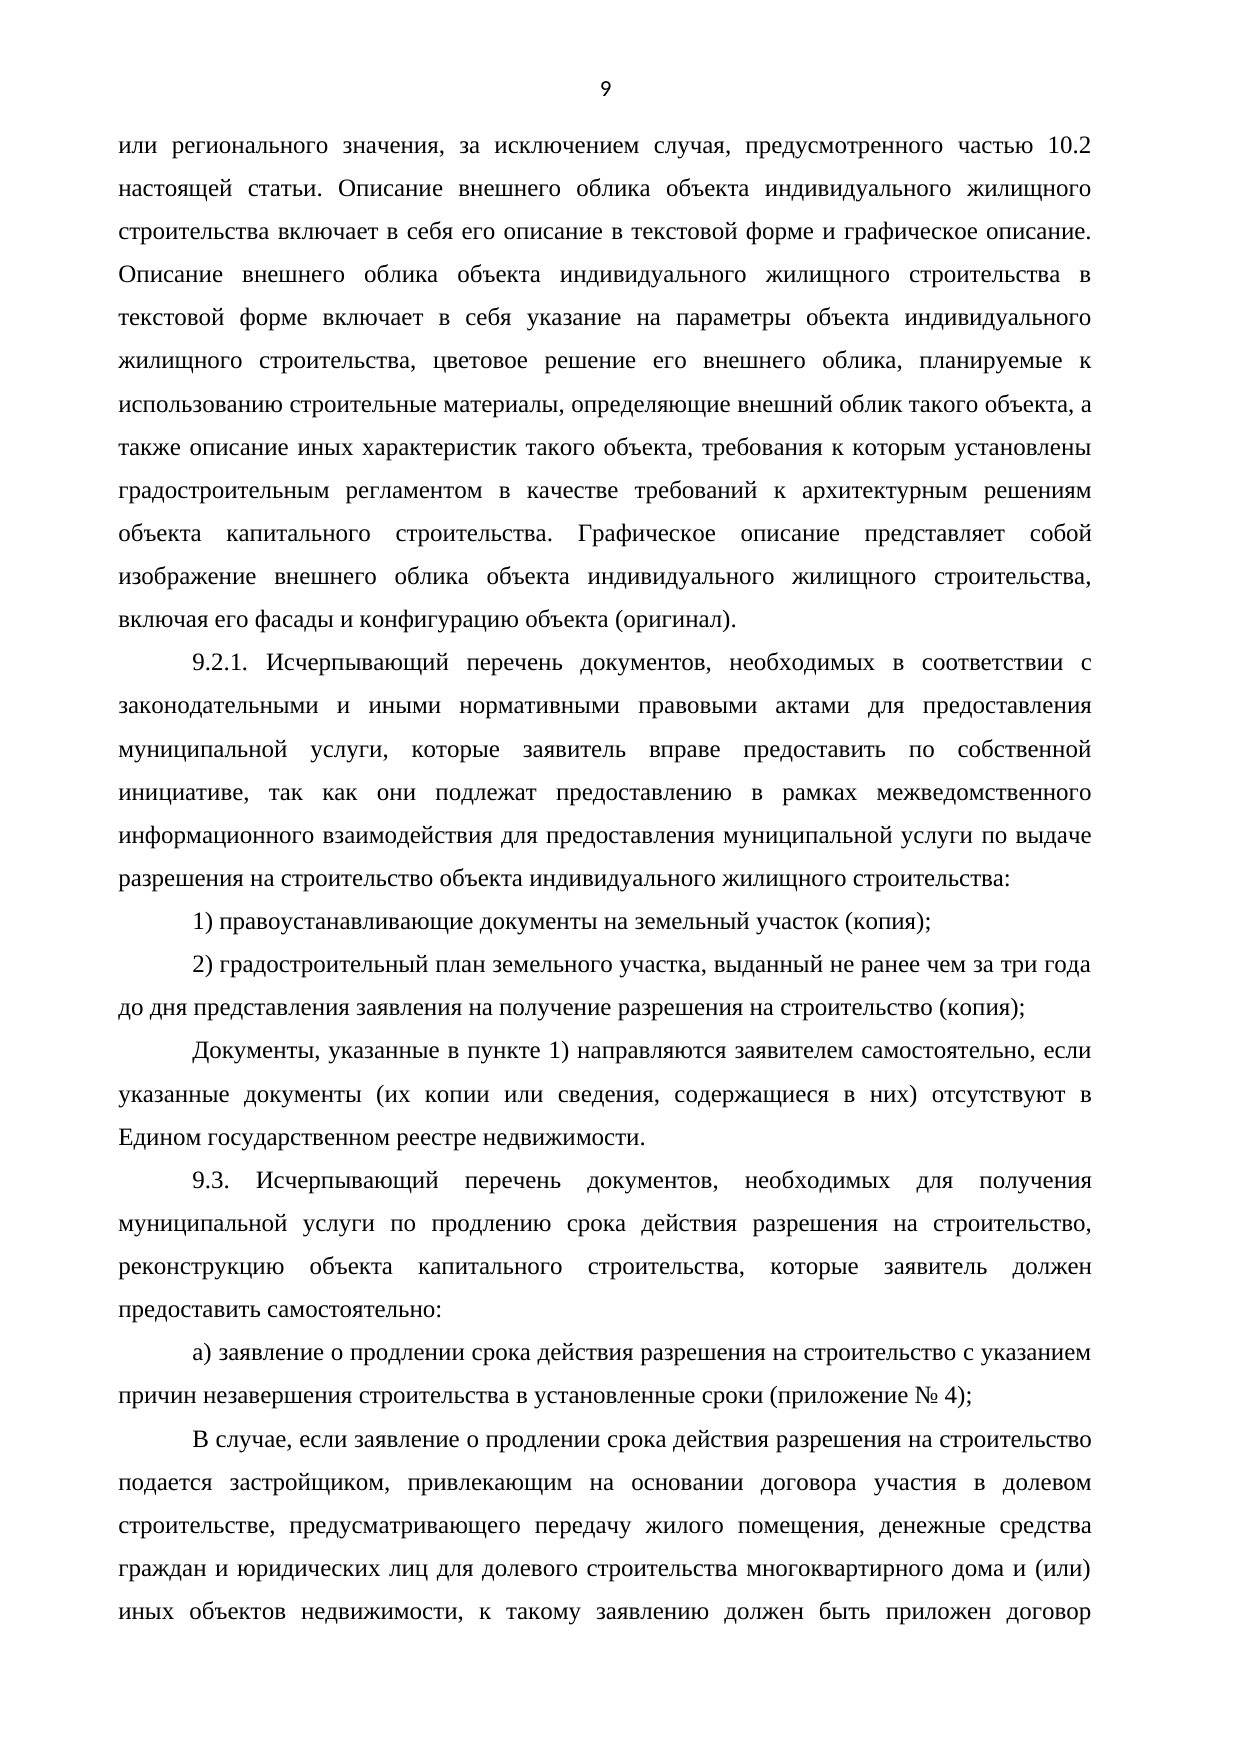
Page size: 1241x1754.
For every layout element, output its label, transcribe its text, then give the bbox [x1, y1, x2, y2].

text Документы, указанные в пункте 1) направляются заявителем самостоятельно, если указанные документы (их копии или сведения, содержащиеся в них) отсутствуют в Едином государственном реестре недвижимости. [118, 1036, 1092, 1151]
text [118, 1424, 1092, 1625]
text 1) правоустанавливающие документы на земельный участок (копия); [118, 906, 1092, 935]
text 2) градостроительный план земельного участка, выданный не ранее чем за три года до дня представления заявления на получение разрешения на строительство (копия); [118, 949, 1092, 1021]
text 9.2.1. Исчерпывающий перечень документов, необходимых в соответствии с законодательными и иными нормативными правовыми актами для предоставления муниципальной услуги, которые заявитель вправе предоставить по собственной инициативе, так как они подлежат предоставлению в рамках межведомственного информационного взаимодействия для предоставления муниципальной услуги по выдаче разрешения на строительство объекта индивидуального жилищного строительства: [118, 647, 1092, 892]
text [118, 130, 1092, 633]
text а) заявление о продлении срока действия разрешения на строительство с указанием причин незавершения строительства в установленные сроки (приложение № 4); [118, 1337, 1092, 1409]
text 9.3. Исчерпывающий перечень документов, необходимых для получения муниципальной услуги по продлению срока действия разрешения на строительство, реконструкцию объекта капитального строительства, которые заявитель должен предоставить самостоятельно: [118, 1165, 1092, 1323]
